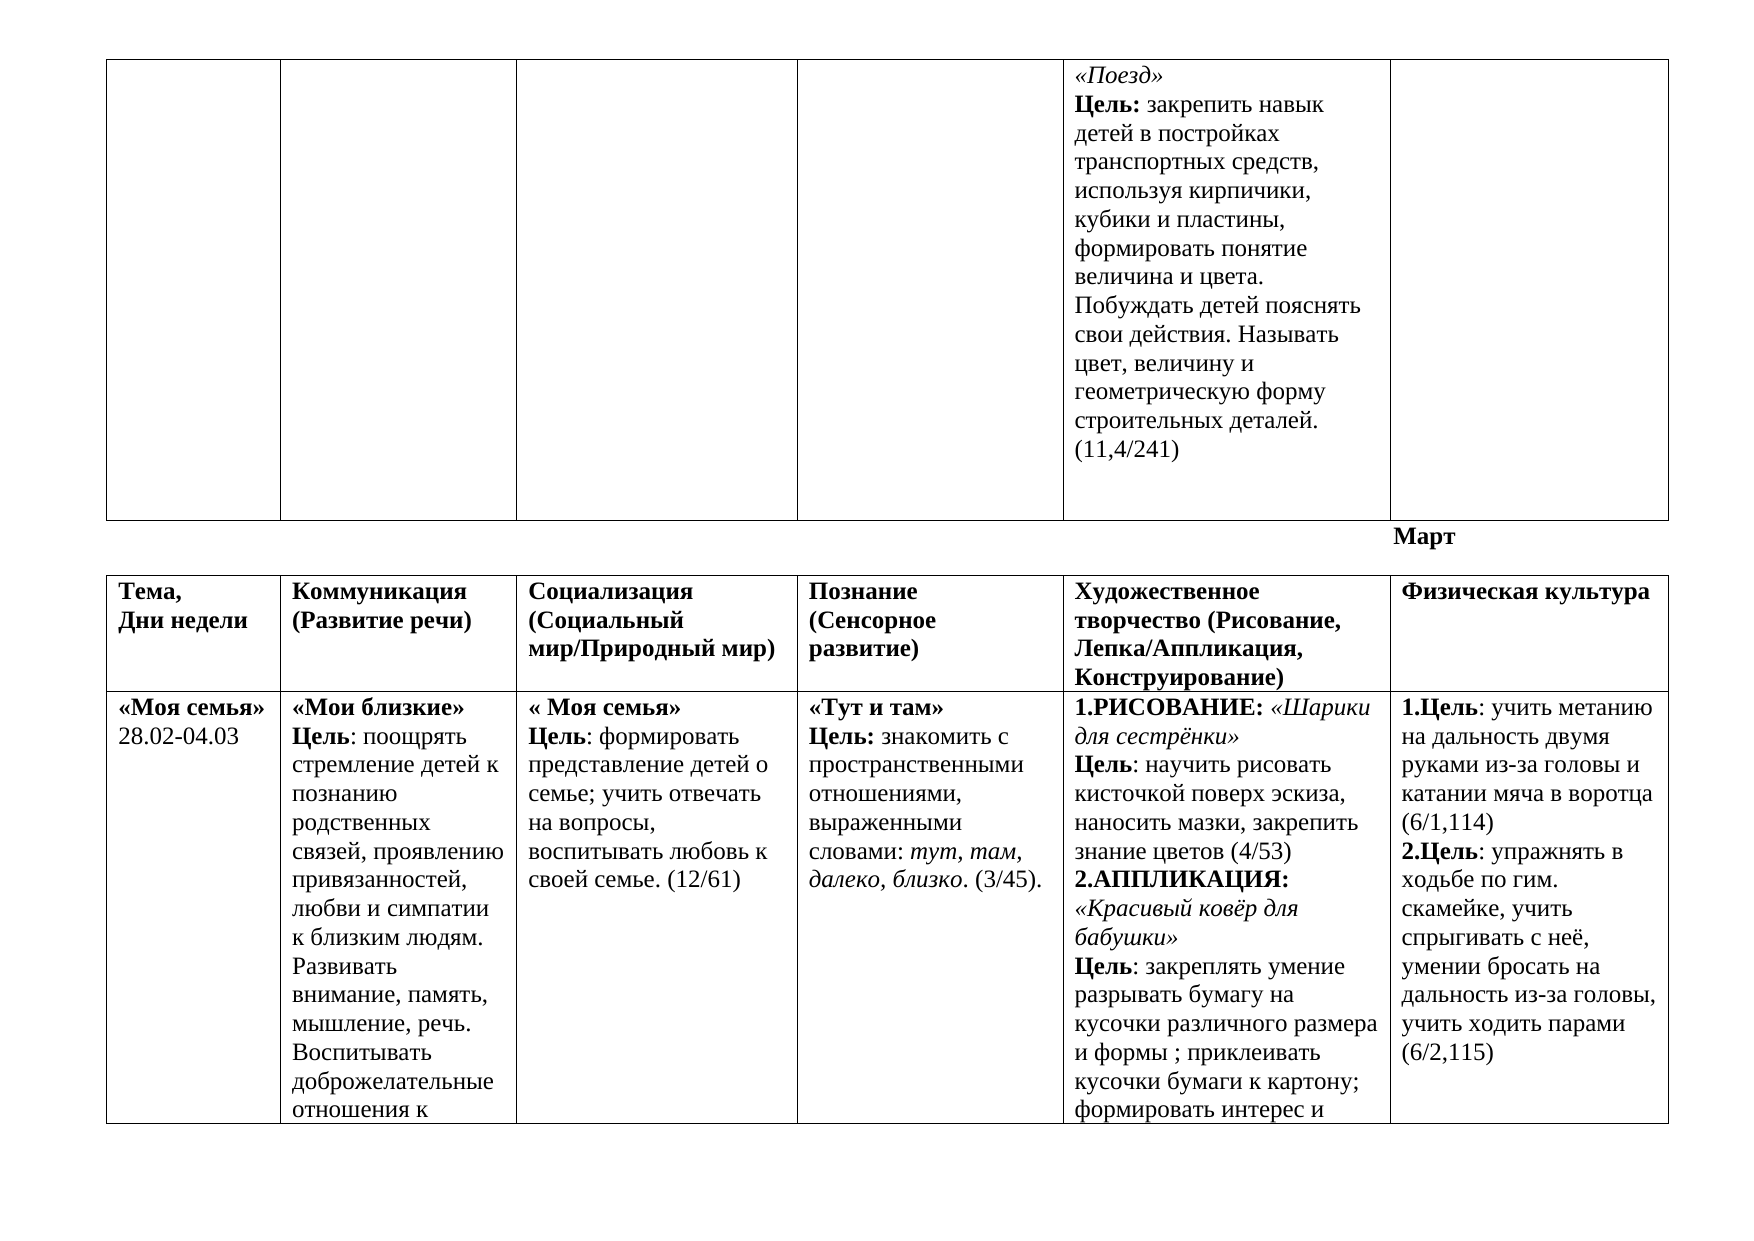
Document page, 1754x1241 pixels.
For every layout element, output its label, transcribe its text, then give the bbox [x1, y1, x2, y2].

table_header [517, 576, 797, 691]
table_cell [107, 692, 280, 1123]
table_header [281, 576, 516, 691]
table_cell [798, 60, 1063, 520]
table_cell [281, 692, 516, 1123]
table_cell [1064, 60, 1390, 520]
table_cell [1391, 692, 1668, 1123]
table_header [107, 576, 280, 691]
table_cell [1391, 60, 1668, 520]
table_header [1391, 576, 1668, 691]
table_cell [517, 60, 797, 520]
text Март [118, 521, 1636, 550]
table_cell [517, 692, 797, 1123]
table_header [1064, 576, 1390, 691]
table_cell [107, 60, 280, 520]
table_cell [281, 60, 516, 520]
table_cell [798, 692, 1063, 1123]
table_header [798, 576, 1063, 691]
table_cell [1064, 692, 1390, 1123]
